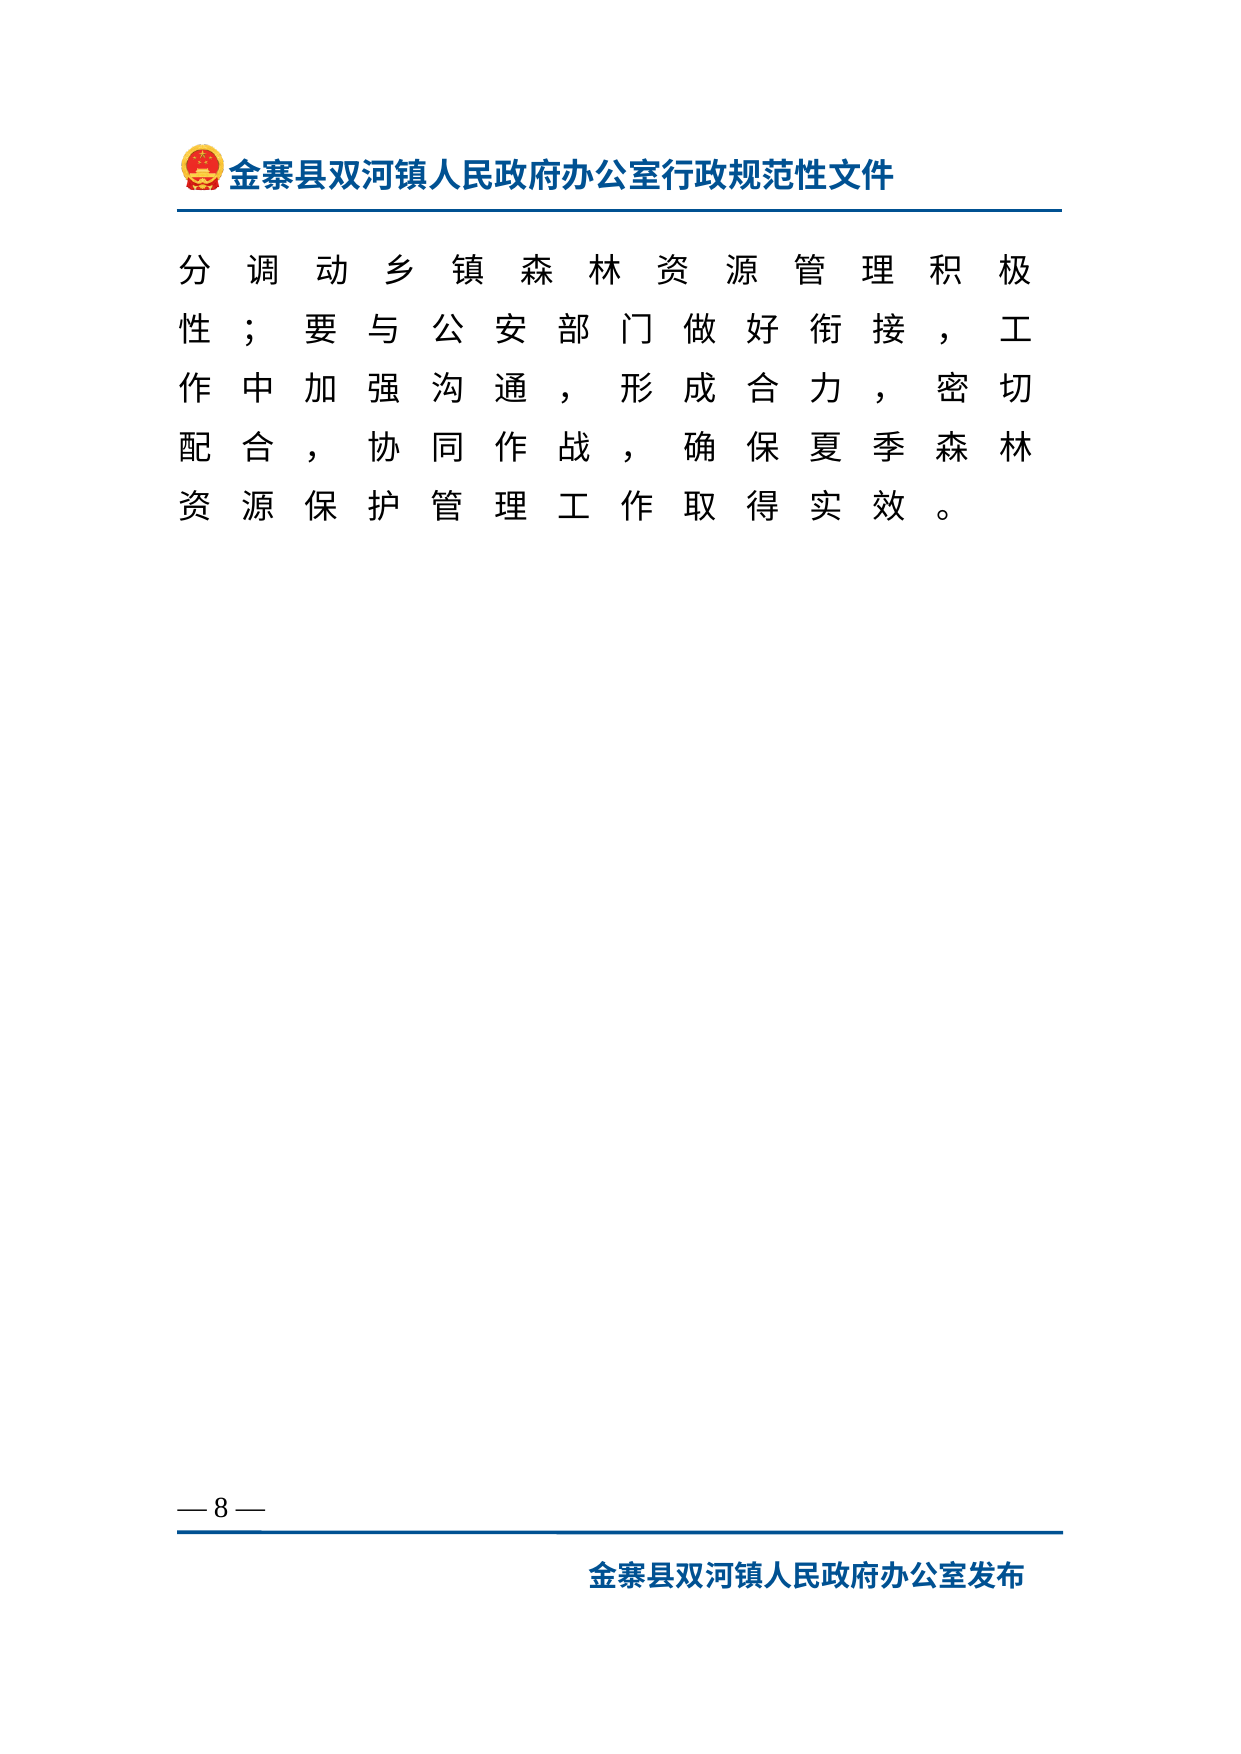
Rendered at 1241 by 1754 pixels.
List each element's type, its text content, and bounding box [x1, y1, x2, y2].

text 在推进夏季森林资源保护管理工作中，要坚持“一盘棋”思想，积极做好与各村、有关单位的工作对接，形成上下联动，充分调动乡镇森林资源管理积极性；要与公安部门做好衔接，工作中加强沟通，形成合力，密切配合，协同作战，确保夏季森林资源保护管理工作取得实效。 [178, 238, 1062, 533]
picture [177, 142, 228, 194]
